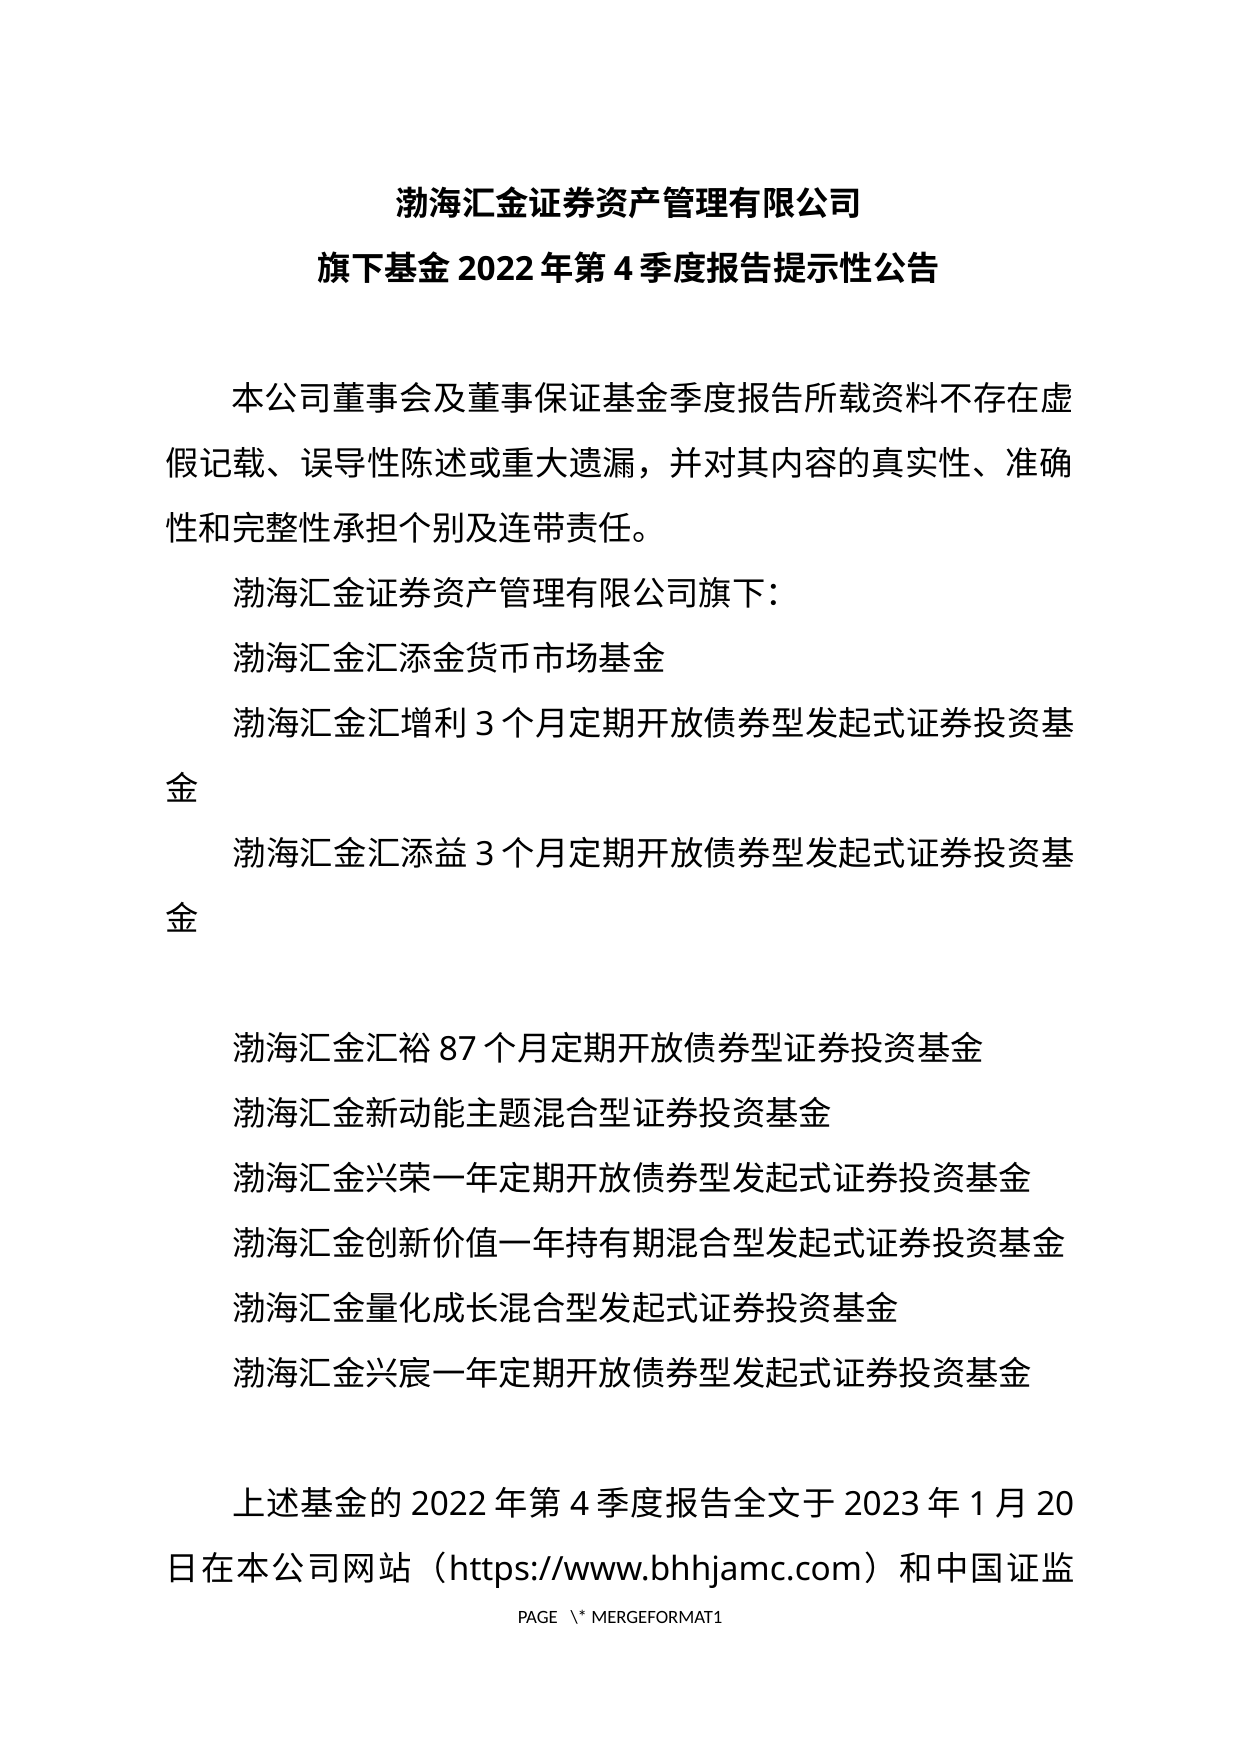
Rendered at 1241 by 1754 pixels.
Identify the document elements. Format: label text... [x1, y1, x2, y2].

text 渤海汇金新动能主题混合型证券投资基金 [165, 1079, 1075, 1144]
text 渤海汇金量化成长混合型发起式证券投资基金 [165, 1274, 1075, 1339]
text 渤海汇金汇添金货币市场基金 [165, 624, 1075, 689]
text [165, 1469, 1075, 1599]
text 渤海汇金证券资产管理有限公司旗下： [165, 559, 1075, 624]
text 渤海汇金汇裕87个月定期开放债券型证券投资基金 [165, 1014, 1075, 1079]
text 本公司董事会及董事保证基金季度报告所载资料不存在虚假记载、误导性陈述或重大遗漏，并对其内容的真实性、准确性和完整性承担个别及连带责任。 [165, 364, 1075, 559]
text 渤海汇金兴荣一年定期开放债券型发起式证券投资基金 [165, 1144, 1075, 1209]
text 渤海汇金创新价值一年持有期混合型发起式证券投资基金 [165, 1209, 1075, 1274]
text 渤海汇金汇添益3个月定期开放债券型发起式证券投资基金 [165, 819, 1075, 949]
text 渤海汇金兴宸一年定期开放债券型发起式证券投资基金 [165, 1339, 1075, 1404]
text 旗下基金2022年第4季度报告提示性公告 [165, 234, 1075, 299]
text 渤海汇金汇增利3个月定期开放债券型发起式证券投资基金 [165, 689, 1075, 819]
text 渤海汇金证券资产管理有限公司 [165, 169, 1075, 234]
